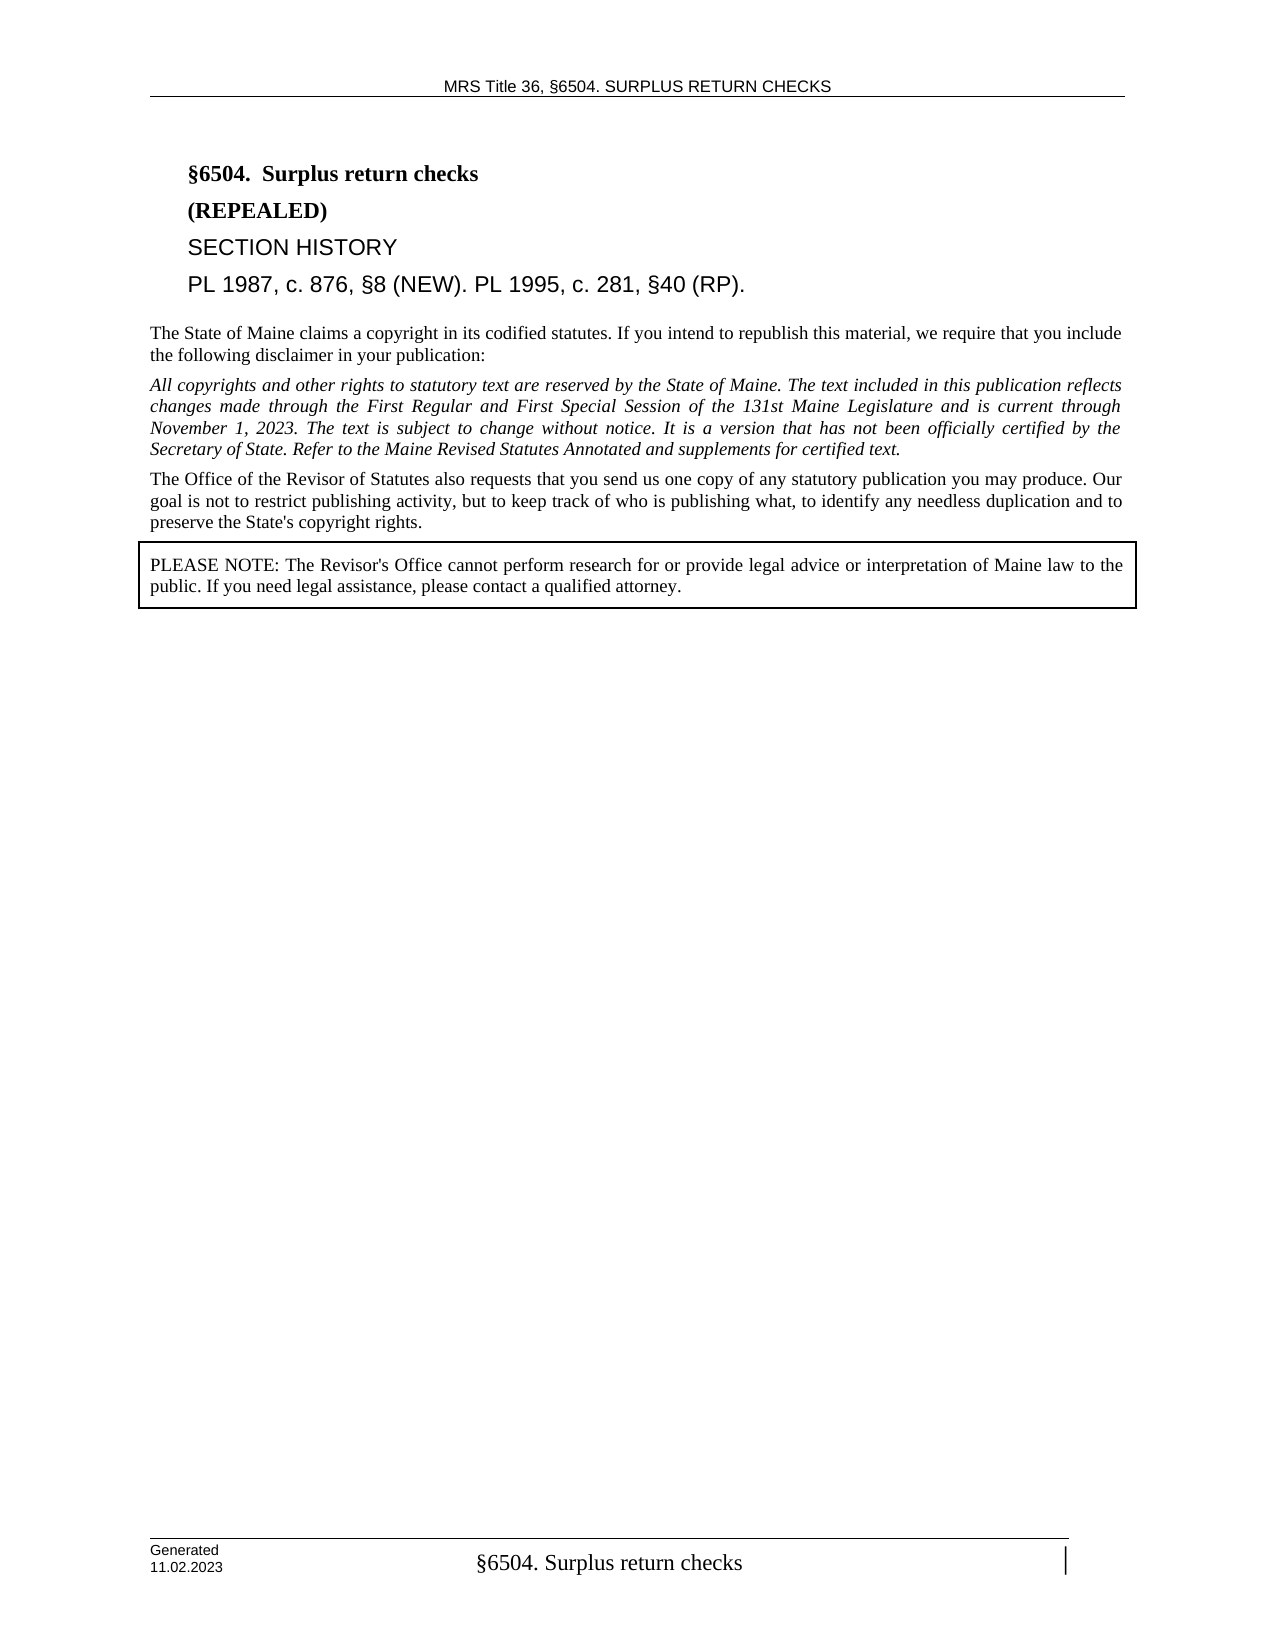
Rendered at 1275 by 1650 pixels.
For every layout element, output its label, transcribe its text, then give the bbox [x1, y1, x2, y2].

text All copyrights and other rights to statutory text are reserved by the State of Maine. The text included in this publication reflects changes made through the First Regular and First Special Session of the 131st Maine Legislature and is current through November 1, 2023 . The text is subject to change without notice. It is a version that has not been officially certified by the Secretary of State. Refer to the Maine Revised Statutes Annotated and supplements for certified text. [150, 373, 1125, 460]
text The Office of the Revisor of Statutes also requests that you send us one copy of any statutory publication you may produce. Our goal is not to restrict publishing activity, but to keep track of who is publishing what, to identify any needless duplication and to preserve the State's copyright rights. [150, 468, 1125, 533]
text PLEASE NOTE: The Revisor's Office cannot perform research for or provide legal advice or interpretation of Maine law to the public. If you need legal assistance, please contact a qualified attorney. [140, 543, 1135, 607]
text PL 1987, c. 876, §8 (NEW). PL 1995, c. 281, §40 (RP). [187, 271, 1125, 297]
text The State of Maine claims a copyright in its codified statutes. If you intend to republish this material, we require that you include the following disclaimer in your publication: [150, 322, 1125, 365]
text §6504. Surplus return checks [187, 160, 1125, 187]
text (REPEALED) [187, 197, 1125, 223]
text SECTION HISTORY [187, 234, 1125, 260]
